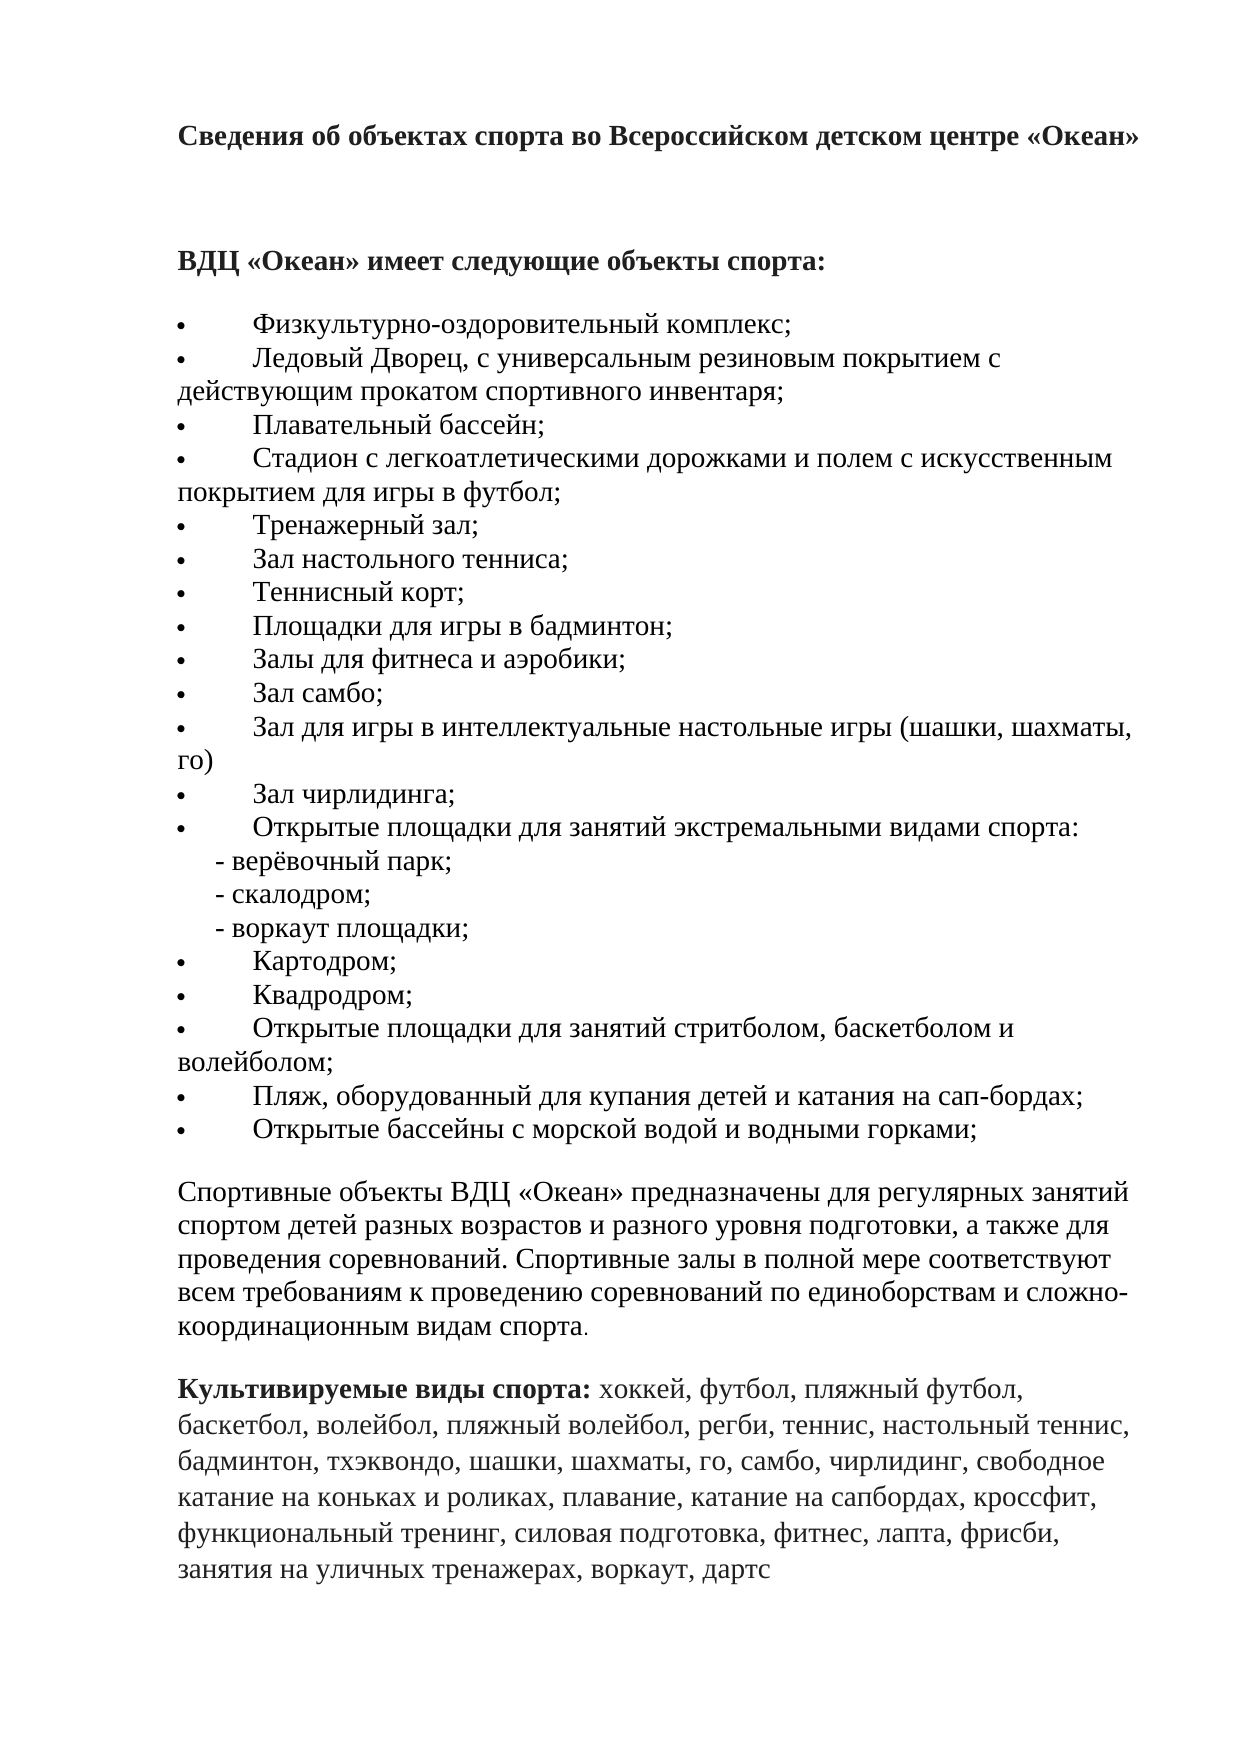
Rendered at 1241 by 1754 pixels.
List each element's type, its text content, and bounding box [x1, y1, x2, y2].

list Квадродром; [177, 977, 1152, 1011]
list Зал настольного тенниса; [177, 541, 1152, 574]
list Картодром; [177, 943, 1152, 977]
list Залы для фитнеса и аэробики; [177, 642, 1152, 675]
text - воркаут площадки; [215, 910, 1152, 943]
list Открытые площадки для занятий стритболом, баскетболом и волейболом; [177, 1011, 1152, 1078]
text - скалодром; [215, 876, 1152, 910]
list Зал самбо; [177, 675, 1152, 709]
text ВДЦ «Океан» имеет следующие объекты спорта: [177, 243, 1152, 277]
list Теннисный корт; [177, 574, 1152, 608]
text - верёвочный парк; [215, 843, 1152, 876]
list Физкультурно-оздоровительный комплекс; [177, 306, 1152, 340]
list Плавательный бассейн; [177, 407, 1152, 440]
list Открытые бассейны с морской водой и водными горками; [177, 1111, 1152, 1145]
list Тренажерный зал; [177, 507, 1152, 541]
text Спортивные объекты ВДЦ «Океан» предназначены для регулярных занятий спортом детей разных возрастов и разного уровня подготовки, а также для проведения соревнований. Спортивные залы в полной мере соответствуют всем требованиям к проведению соревнований по единоборствам и сложно-координационным видам спорта. [177, 1174, 1152, 1342]
list Открытые площадки для занятий экстремальными видами спорта: [177, 809, 1152, 843]
list Пляж, оборудованный для купания детей и катания на сап-бордах; [177, 1078, 1152, 1111]
text Культивируемые виды спорта: хоккей, футбол, пляжный футбол, баскетбол, волейбол, пляжный волейбол, регби, теннис, настольный теннис, бадминтон, тхэквондо, шашки, шахматы, го, самбо, чирлидинг, свободное катание на коньках и роликах, плавание, катание на сапбордах, кроссфит, функциональный тренинг, силовая подготовка, фитнес, лапта, фрисби, занятия на уличных тренажерах, воркаут, дартс [177, 1371, 1152, 1585]
list Зал чирлидинга; [177, 776, 1152, 809]
list Ледовый Дворец, с универсальным резиновым покрытием с действующим прокатом спортивного инвентаря; [177, 340, 1152, 407]
list Площадки для игры в бадминтон; [177, 608, 1152, 642]
text Сведения об объектах спорта во Всероссийском детском центре «Океан» [177, 118, 1152, 152]
list Зал для игры в интеллектуальные настольные игры (шашки, шахматы, го) [177, 709, 1152, 776]
list Стадион с легкоатлетическими дорожками и полем с искусственным покрытием для игры в футбол; [177, 440, 1152, 507]
